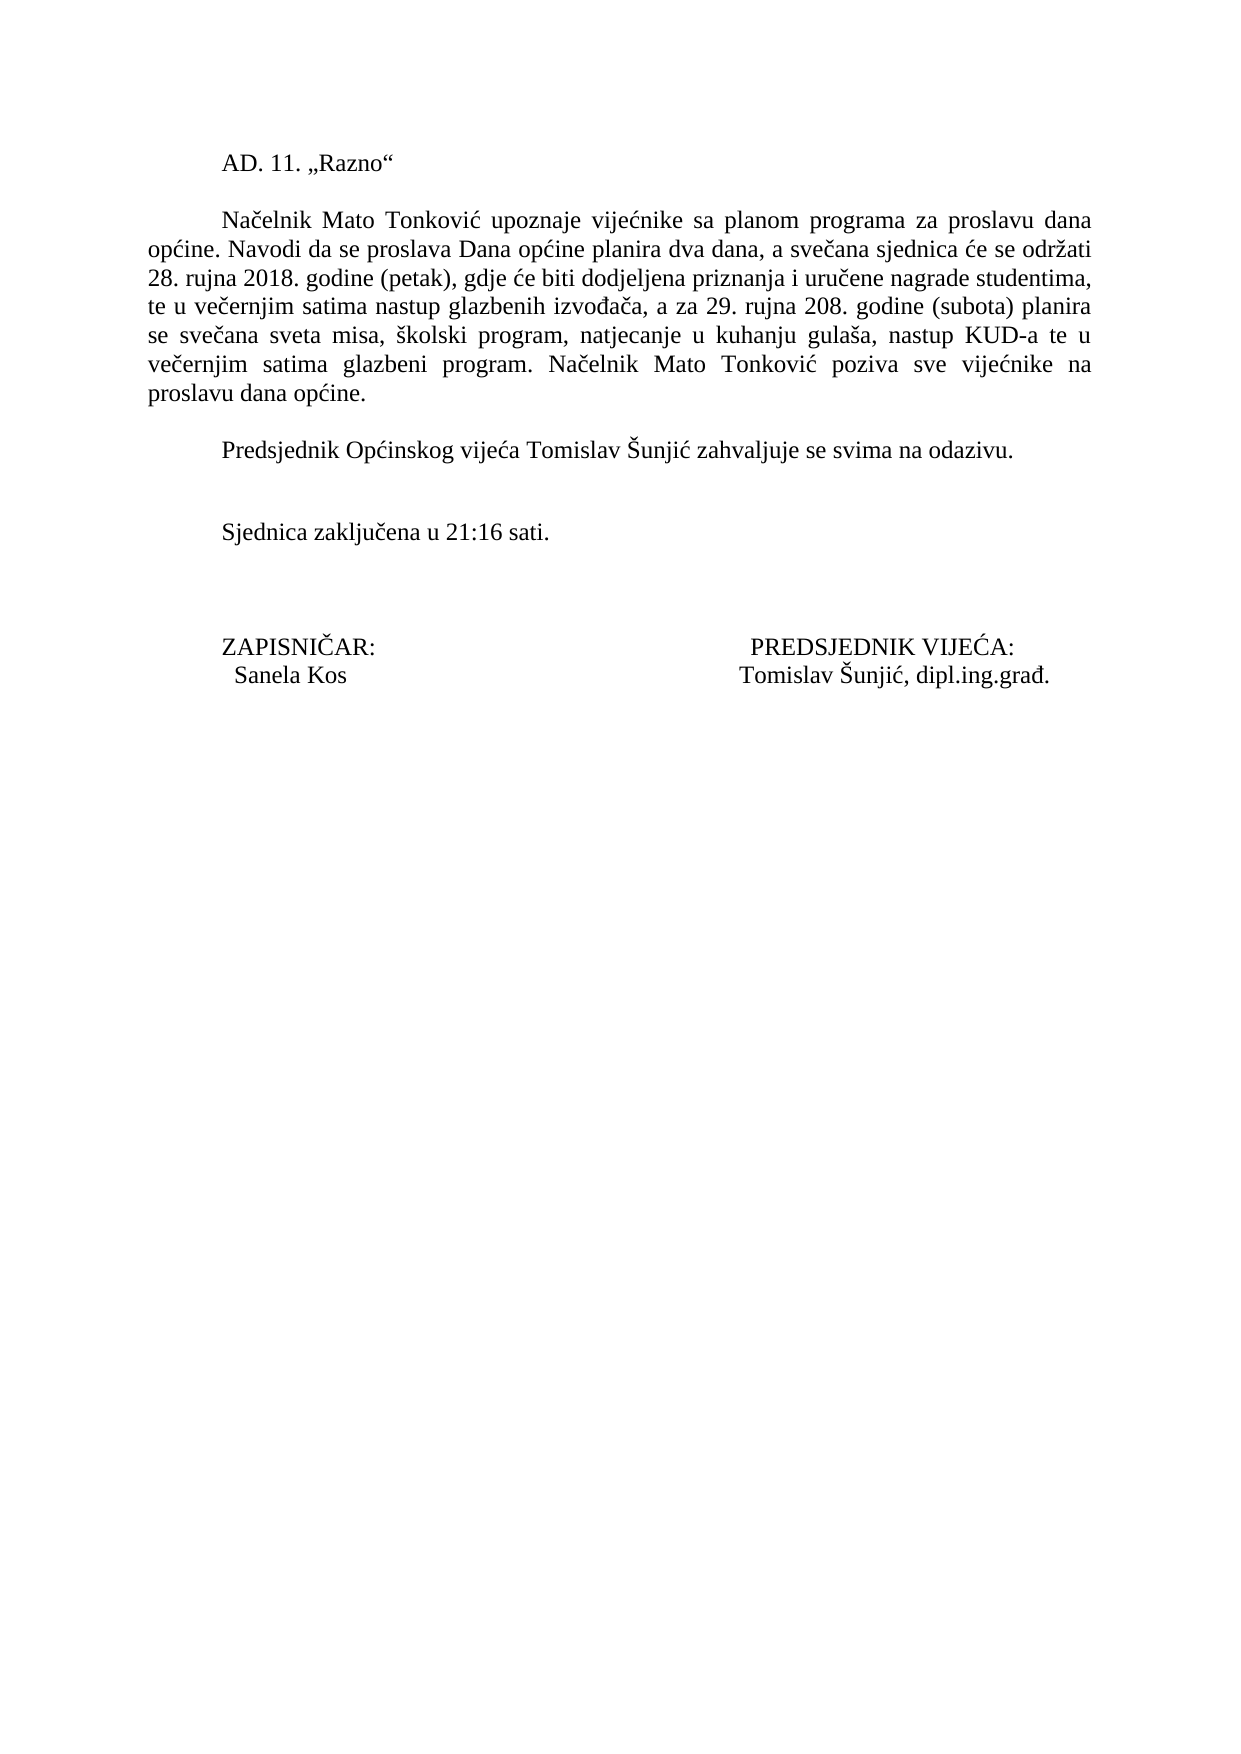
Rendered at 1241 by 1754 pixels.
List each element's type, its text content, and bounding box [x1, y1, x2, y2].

text Predsjednik Općinskog vijeća Tomislav Šunjić zahvaljuje se svima na odazivu. [148, 435, 1093, 464]
text ZAPISNIČAR: PREDSJEDNIK VIJEĆA: [148, 632, 1093, 660]
text Sanela Kos Tomislav Šunjić, dipl.ing.građ. [148, 660, 1093, 689]
text Načelnik Mato Tonković upoznaje vijećnike sa planom programa za proslavu dana općine. Navodi da se proslava Dana općine planira dva dana, a svečana sjednica će se održati 28. rujna 2018. godine (petak), gdje će biti dodjeljena priznanja i uručene nagrade studentima, te u večernjim satima nastup glazbenih izvođača, a za 29. rujna 208. godine (subota) planira se svečana sveta misa, školski program, natjecanje u kuhanju gulaša, nastup KUD-a te u večernjim satima glazbeni program. Načelnik Mato Tonković poziva sve vijećnike na proslavu dana općine. [148, 205, 1093, 406]
text AD. 11. „Razno“ [148, 148, 1093, 176]
text Sjednica zaključena u 21:16 sati. [148, 517, 1093, 545]
